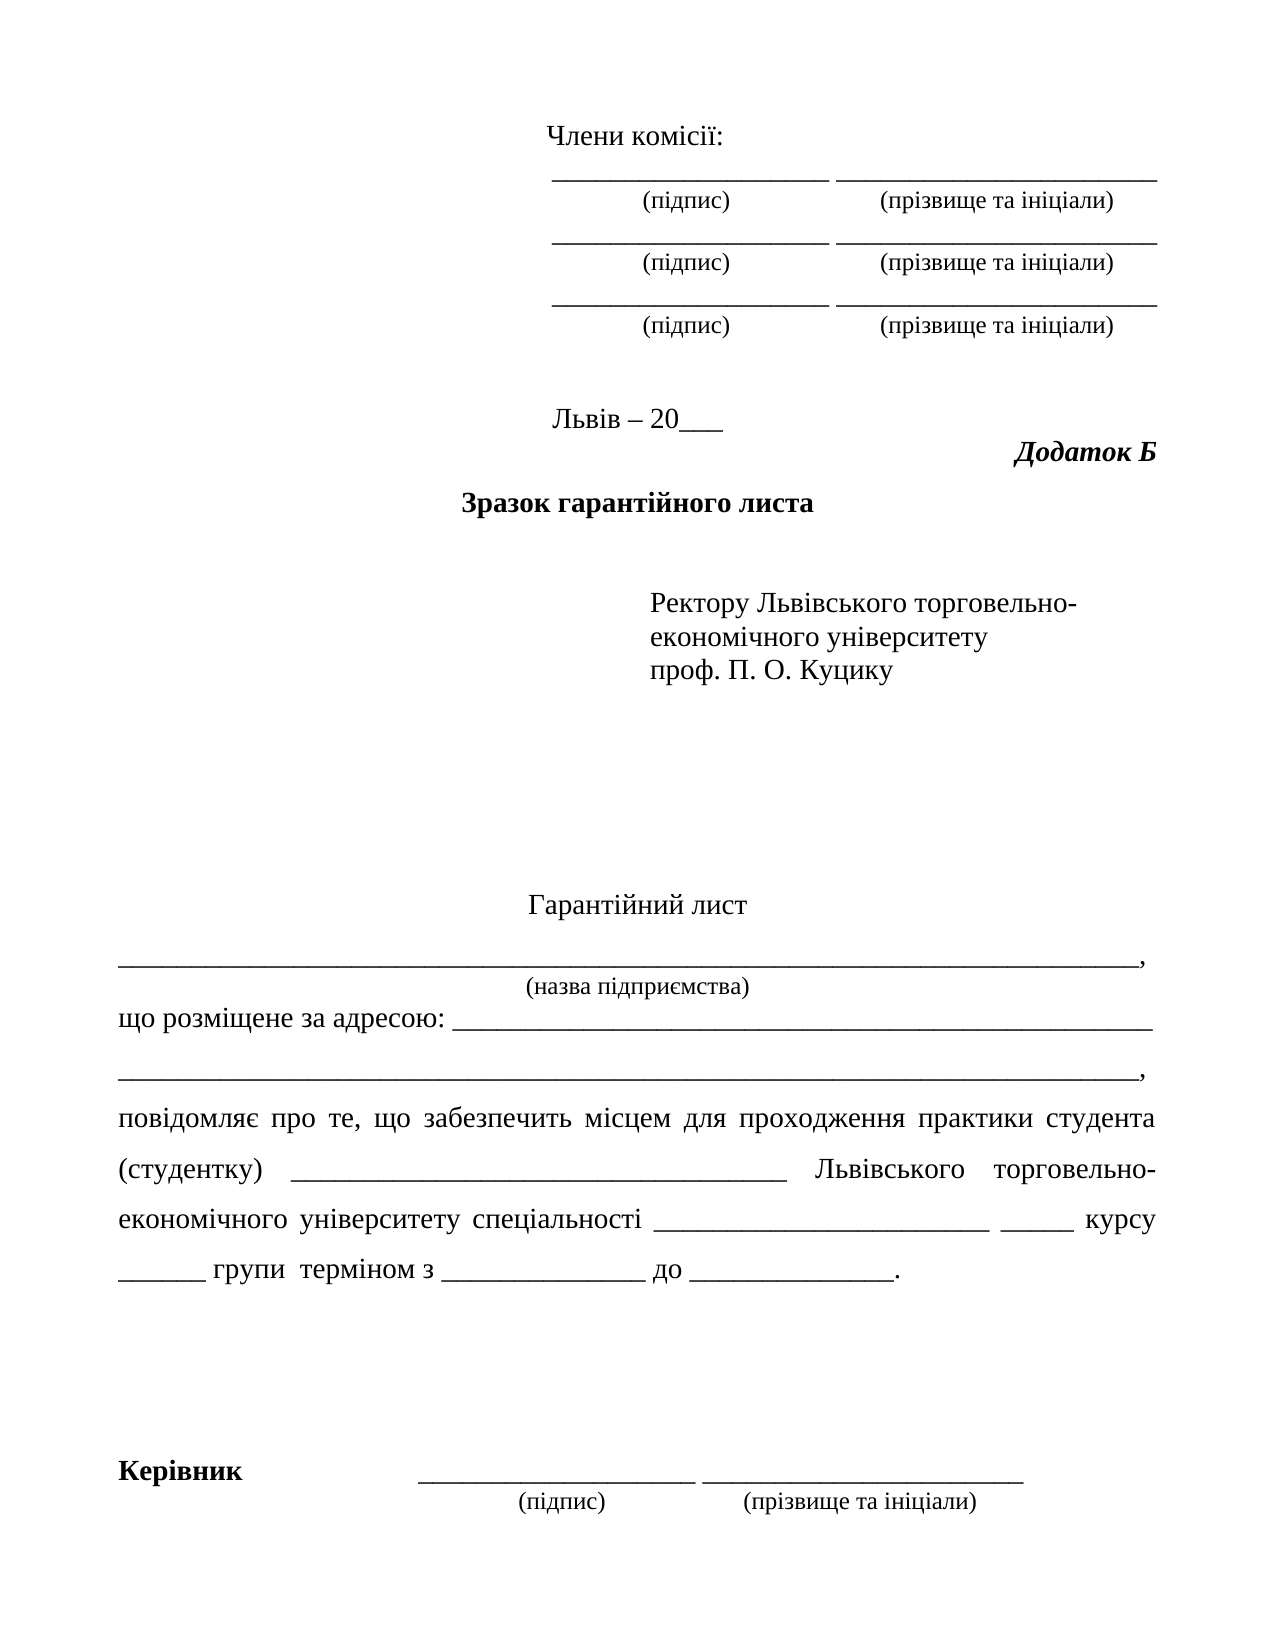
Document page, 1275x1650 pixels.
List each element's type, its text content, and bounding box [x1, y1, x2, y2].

text Члени комісії: [162, 118, 1157, 152]
text Зразок гарантійного листа [118, 485, 1157, 518]
text Львів – 20___ [118, 401, 1157, 434]
text проф. П. О. Куцику [650, 652, 1157, 686]
text що розміщене за адресою: ________________________________________________ [118, 1000, 1157, 1033]
text Гарантійний лист [118, 887, 1157, 921]
text (підпис) (прізвище та ініціали) [162, 185, 1157, 214]
text ______________________________________________________________________,повідомляє про те, що забезпечить місцем для проходження практики студента (студентку) __________________________________ Львівського торговельно-економічного університету спеціальності _______________________ _____ курсу ______ групи терміном з ______________ до ______________. [118, 1050, 1157, 1285]
text Керівник ___________________ ______________________ [118, 1453, 1157, 1486]
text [162, 152, 1157, 185]
text ___________________ ______________________ [162, 276, 1157, 310]
text (підпис) (прізвище та ініціали) [162, 247, 1157, 276]
text (підпис) (прізвище та ініціали) [162, 310, 1157, 338]
text (назва підприємства) [118, 971, 1157, 1000]
text Додаток Б [118, 434, 1157, 468]
text ______________________________________________________________________, [118, 937, 1157, 971]
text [162, 214, 1157, 247]
text Ректору Львівського торговельно-економічного університету [650, 585, 1157, 652]
text (підпис) (прізвище та ініціали) [118, 1486, 1157, 1515]
